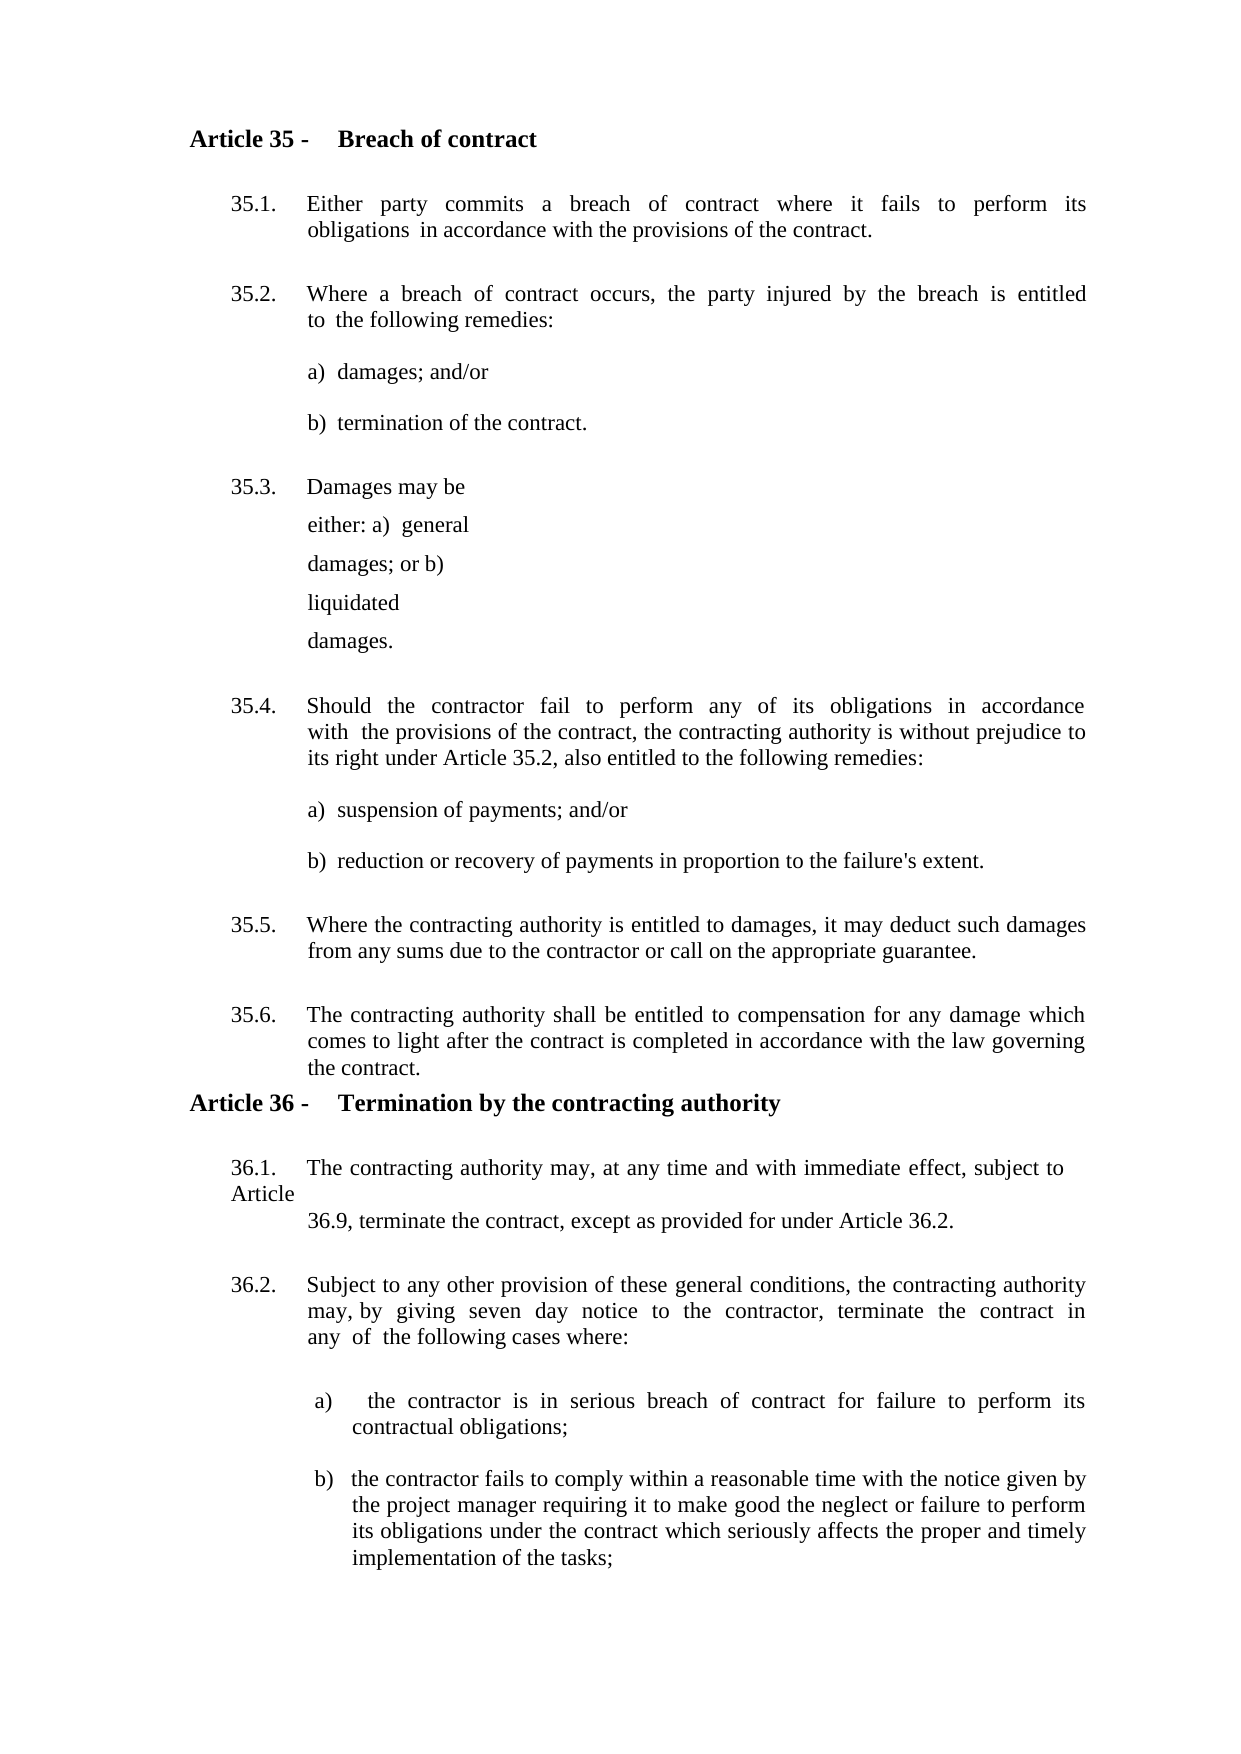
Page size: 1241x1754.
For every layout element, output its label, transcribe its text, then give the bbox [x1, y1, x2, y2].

text Article 36 - Termination by the contracting authority [189, 1088, 1094, 1117]
text b) the contractor fails to comply within a reasonable time with the notice given by the project manager requiring it to make good the neglect or failure to perform its obligations under the contract which seriously affects the proper and timely implementation of the tasks; [314, 1464, 1087, 1570]
text Article 35 - Breach of contract [189, 124, 1094, 153]
text a) the contractor is in serious breach of contract for failure to perform its contractual obligations; [314, 1387, 1086, 1440]
text a) suspension of payments; and/or [307, 796, 1094, 822]
text 36.1. The contracting authority may, at any time and with immediate effect, subject to Article [231, 1154, 1094, 1207]
text 35.5. Where the contracting authority is entitled to damages, it may deduct such damages from any sums due to the contractor or call on the appropriate guarantee. [231, 911, 1087, 964]
text 35.2. Where a breach of contract occurs, the party injured by the breach is entitled to the following remedies: [231, 280, 1087, 333]
text b) termination of the contract. [307, 409, 1094, 435]
text 36.9, terminate the contract, except as provided for under Article 36.2. [307, 1207, 1094, 1233]
text 35.1. Either party commits a breach of contract where it fails to perform its obligations in accordance with the provisions of the contract. [231, 190, 1087, 243]
text b) reduction or recovery of payments in proportion to the failure's extent. [307, 847, 1094, 873]
text 35.3. Damages may be either: a) general damages; or b) liquidated damages. [231, 473, 481, 654]
text 35.6. The contracting authority shall be entitled to compensation for any damage which comes to light after the contract is completed in accordance with the law governing the contract. [231, 1002, 1086, 1080]
text 36.2. Subject to any other provision of these general conditions, the contracting authority may, by giving seven day notice to the contractor, terminate the contract in any of the following cases where: [231, 1271, 1086, 1350]
text 35.4. Should the contractor fail to perform any of its obligations in accordance with the provisions of the contract, the contracting authority is without prejudice to its right under Article 35.2, also entitled to the following remedies: [231, 692, 1086, 771]
text a) damages; and/or [307, 358, 1094, 384]
